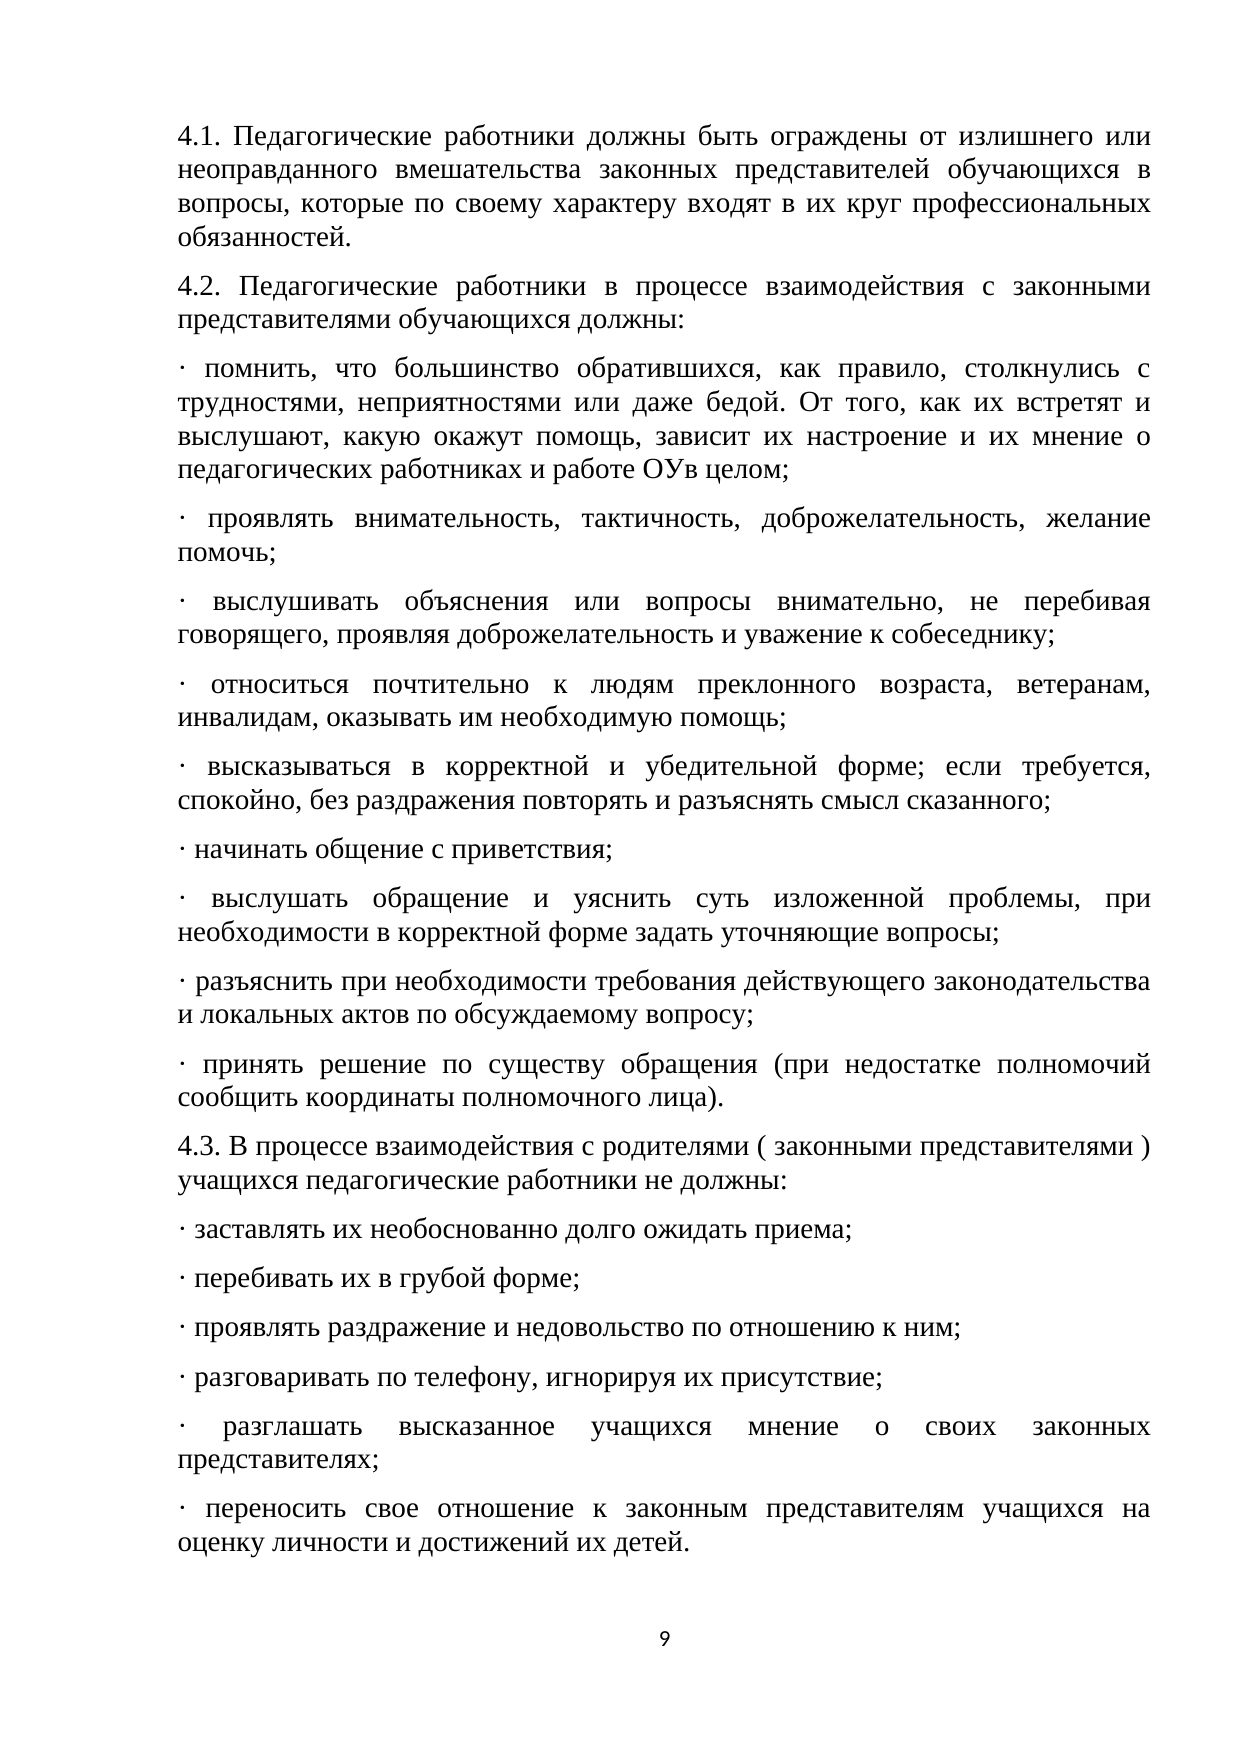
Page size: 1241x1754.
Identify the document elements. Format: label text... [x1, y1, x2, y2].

text · переносить свое отношение к законным представителям учащихся на оценку личности и достижений их детей. [177, 1491, 1152, 1558]
text 4.1. Педагогические работники должны быть ограждены от излишнего или неоправданного вмешательства законных представителей обучающихся в вопросы, которые по своему характеру входят в их круг профессиональных обязанностей. [177, 118, 1152, 252]
text · относиться почтительно к людям преклонного возраста, ветеранам, инвалидам, оказывать им необходимую помощь; [177, 666, 1152, 733]
text · заставлять их необоснованно долго ожидать приема; [177, 1211, 1152, 1245]
text · разъяснить при необходимости требования действующего законодательства и локальных актов по обсуждаемому вопросу; [177, 963, 1152, 1030]
text 4.3. В процессе взаимодействия с родителями ( законными представителями ) учащихся педагогические работники не должны: [177, 1128, 1152, 1196]
text · выслушивать объяснения или вопросы внимательно, не перебивая говорящего, проявляя доброжелательность и уважение к собеседнику; [177, 583, 1152, 650]
text · помнить, что большинство обратившихся, как правило, столкнулись с трудностями, неприятностями или даже бедой. От того, как их встретят и выслушают, какую окажут помощь, зависит их настроение и их мнение о педагогических работниках и работе ОУв целом; [177, 351, 1152, 485]
text · разглашать высказанное учащихся мнение о своих законных представителях; [177, 1408, 1152, 1475]
text · проявлять раздражение и недовольство по отношению к ним; [177, 1309, 1152, 1343]
text · перебивать их в грубой форме; [177, 1260, 1152, 1294]
text · разговаривать по телефону, игнорируя их присутствие; [177, 1359, 1152, 1392]
text 4.2. Педагогические работники в процессе взаимодействия с законными представителями обучающихся должны: [177, 268, 1152, 335]
text · принять решение по существу обращения (при недостатке полномочий сообщить координаты полномочного лица). [177, 1046, 1152, 1113]
text · проявлять внимательность, тактичность, доброжелательность, желание помочь; [177, 500, 1152, 567]
text · начинать общение с приветствия; [177, 831, 1152, 865]
text · выслушать обращение и уяснить суть изложенной проблемы, при необходимости в корректной форме задать уточняющие вопросы; [177, 880, 1152, 947]
text · высказываться в корректной и убедительной форме; если требуется, спокойно, без раздражения повторять и разъяснять смысл сказанного; [177, 748, 1152, 816]
